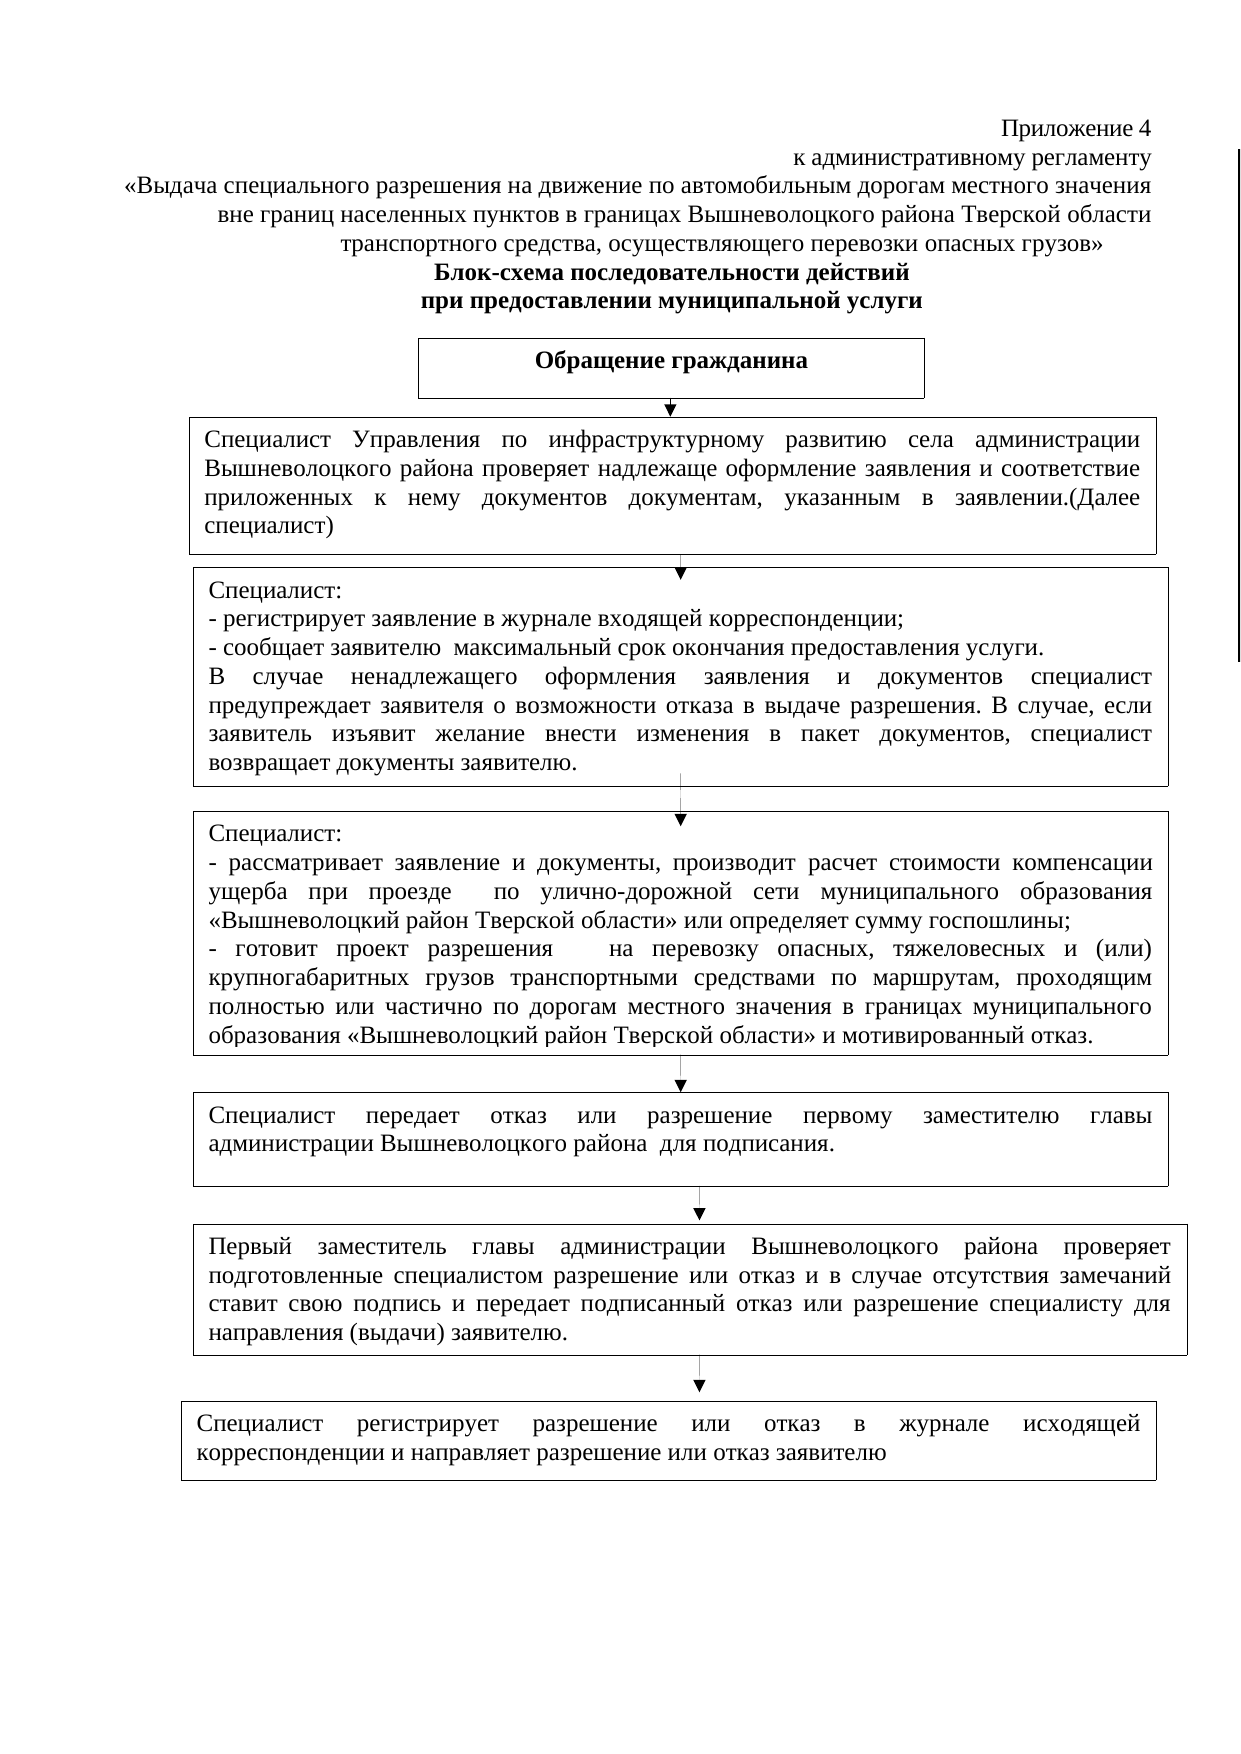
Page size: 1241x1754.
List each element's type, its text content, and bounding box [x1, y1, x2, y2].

text при предоставлении муниципальной услуги [118, 285, 1152, 314]
text Блок-схема последовательности действий [118, 257, 1152, 285]
text «Выдача специального разрешения на движение по автомобильным дорогам местного значения вне границ населенных пунктов в границах Вышневолоцкого района Тверской области транспортного средства, осуществляющего перевозки опасных грузов» [118, 170, 1152, 257]
text к административному регламенту [118, 142, 1152, 170]
text Приложение 4 [118, 118, 1152, 142]
